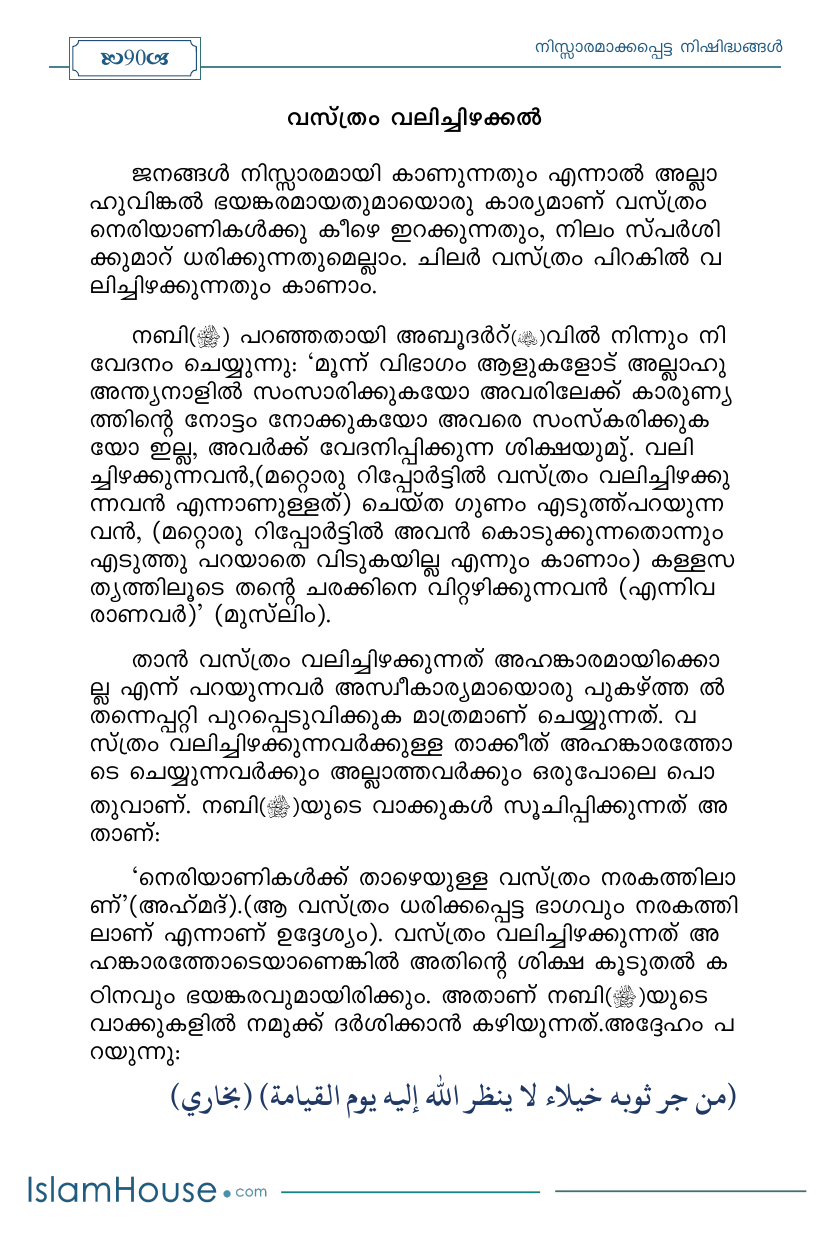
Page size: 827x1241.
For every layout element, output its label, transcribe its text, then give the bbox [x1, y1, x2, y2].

text hkv{Xw hen¨ng¡Â [89, 107, 738, 135]
text "s\cnbmWnIÄ¡v XmsgbpÅ hkv{Xw \cI¯nem Wv'(AlvaZv).(B hkv{Xw [cn¡s¸« `mKhpw \cI¯n emWv F¶mWv Dt±iyw). hkv{Xw hen¨ng¡p¶Xv A l¦mct¯msSbmsW¦nÂ AXnsâ in£ IqSpXÂ I Tn\hpw `b¦chpambncn¡pw. AXmWv \_n()bpsS hm¡pIfnÂ \ap¡v ZÀin¡m³ Ignbp¶Xv.At±lw ] dbp¶p: ---------------------------- [89, 867, 738, 1069]
text Xm³ hkv{Xw hen¨ng¡p¶Xv Al¦mcambns¡m ­Ã F¶v ]dbp¶hÀ AkzoImcyamsbmcp ]pIgv¯ Â Xs¶¸än ]pds¸Sphn¡pI am{XamWv sN¿p¶Xv. h kv{Xw hen¨ng¡p¶hÀ¡pÅ Xm¡oXv Al¦mct¯m sS sN¿p¶hÀ¡pw AÃm¯hÀ¡pw Hcpt]mse s]m XphmWv. \_n()bpsS hm¡pIÄ kqNn¸n¡p¶Xv A XmWv: [89, 649, 738, 851]
text \_n() ]dªXmbn A_qZÀdv()hnÂ \n¶pw \n thZ\w sN¿p¶p: "aq¶v hn`mKw BfpItfmSv AÃmlp A´y\mfnÂ kwkmcn¡pItbm Ahcnte¡v ImcpWy ¯nsâ t\m«w t\m¡pItbm Ahsc kwkvIcn¡pI tbm CÃ, AhÀ¡v thZ\n¸n¡p¶ in£bpap­v. hen ¨ng¡p¶h³,(asämcp dnt¸mÀ«nÂ hkv{Xw hen¨ng¡p ¶h³ F¶mWpÅXv) sNbvX KpWw FSp¯v]dbp¶ h³, (asämcp dnt¸mÀ«nÂ Ah³ sImSp¡p¶sXm¶pw FSp¯p ]dbmsX hnSpIbnÃ F¶pw ImWmw) IÅk Xy¯neqsS Xsâ Nc¡ns\ hnägn¡p¶h³ (F¶nh cmWhÀ)' (apkvenw). [89, 319, 738, 633]
text P\§Ä \nÊmcambn ImWp¶Xpw F¶mÂ AÃm lphn¦Â `b¦cambXpamsbmcp ImcyamWv hkv{Xw s\cnbmWnIÄ¡p Iosg Cd¡p¶Xpw, \new kv]Àin ¡pamdv [cn¡p¶XpsaÃmw. NneÀ hkv{Xw ]ndInÂ h en¨ng¡p¶Xpw ImWmw. [89, 163, 738, 303]
text (من جر ثوبه خيلاء لا ينظر الله إليه يوم القيامة) (بخاري) [89, 1069, 738, 1123]
picture [548, 1170, 807, 1208]
picture [20, 1171, 541, 1209]
